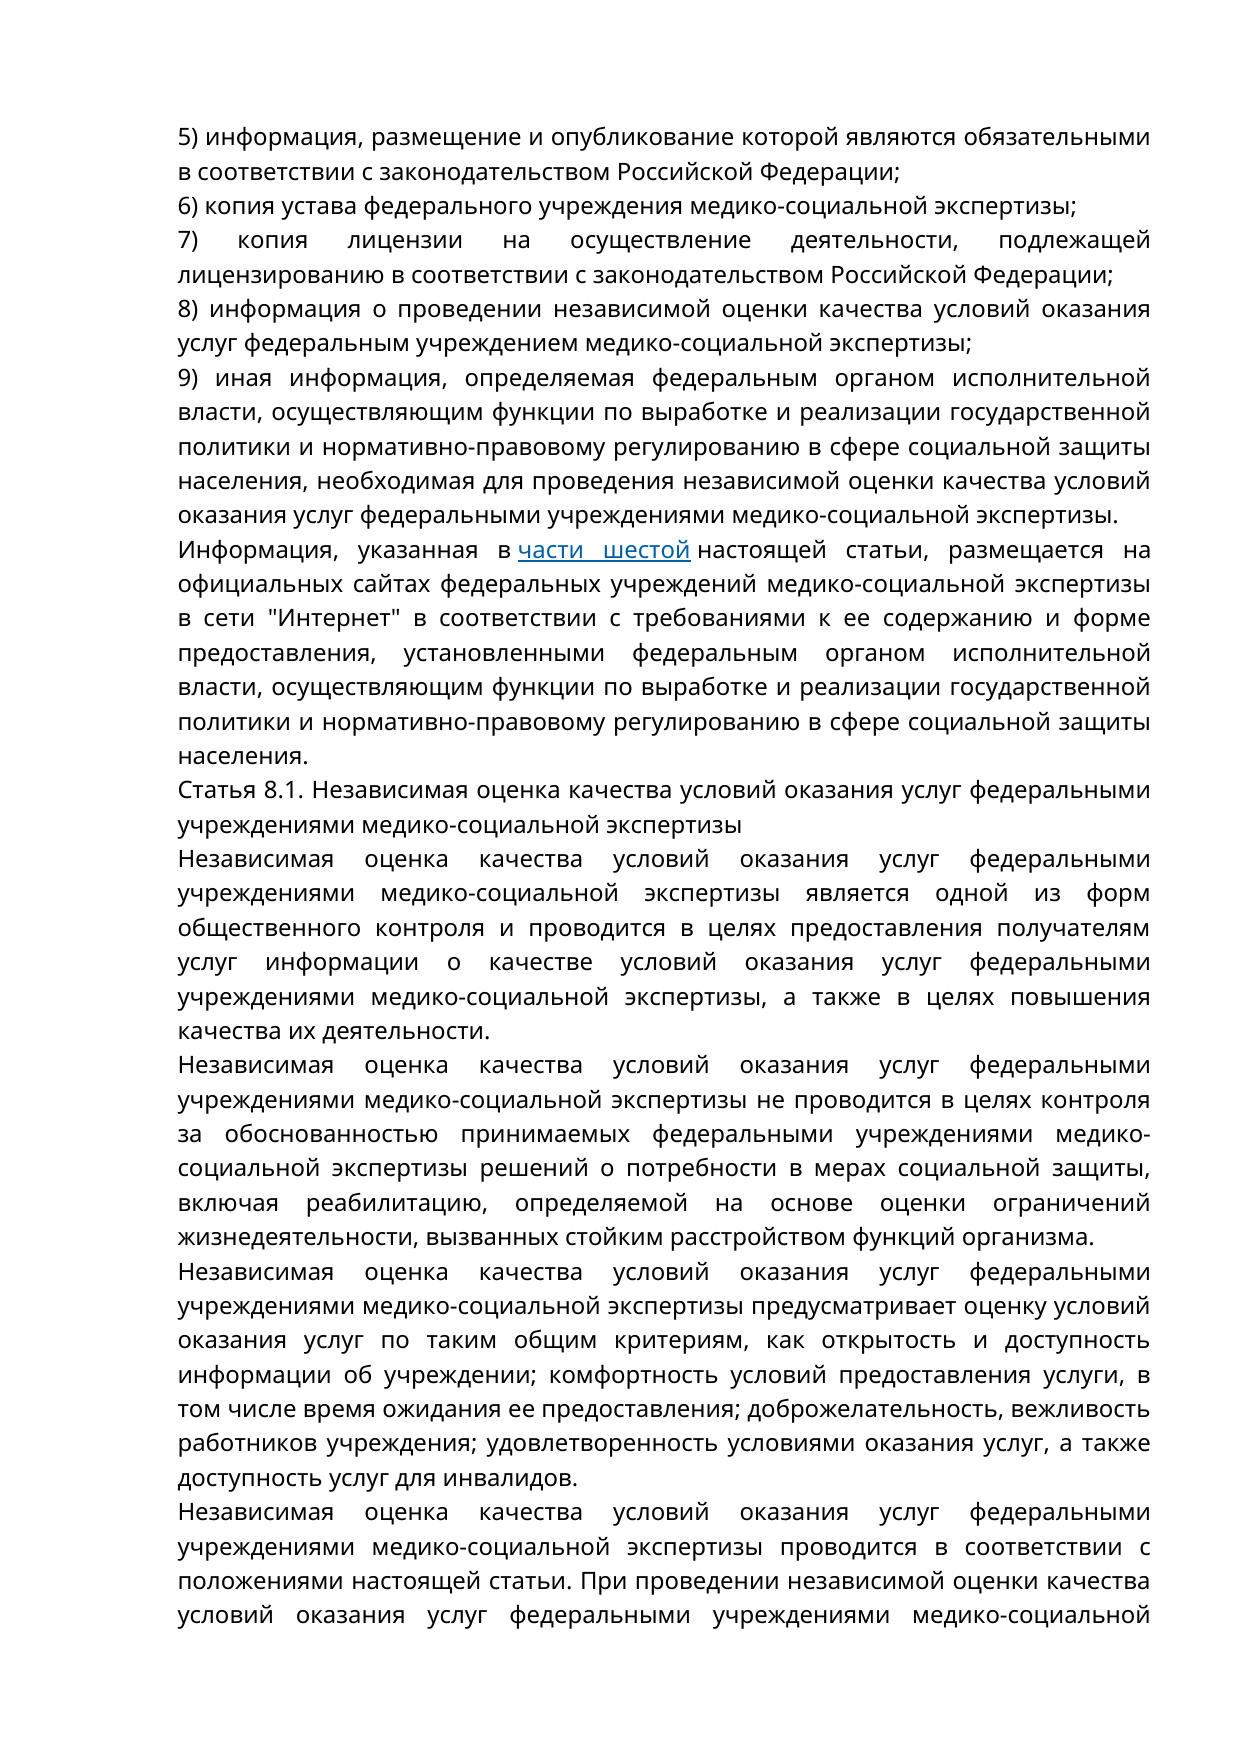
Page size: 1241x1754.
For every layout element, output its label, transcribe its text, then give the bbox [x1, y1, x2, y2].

text Независимая оценка качества условий оказания услуг федеральными учреждениями медико-социальной экспертизы является одной из форм общественного контроля и проводится в целях предоставления получателям услуг информации о качестве условий оказания услуг федеральными учреждениями медико-социальной экспертизы, а также в целях повышения качества их деятельности. [177, 840, 1152, 1046]
text 6) копия устава федерального учреждения медико-социальной экспертизы; [177, 187, 1152, 221]
text Статья 8.1. Независимая оценка качества условий оказания услуг федеральными учреждениями медико-социальной экспертизы [177, 771, 1152, 840]
text 5) информация, размещение и опубликование которой являются обязательными в соответствии с законодательством Российской Федерации; [177, 118, 1152, 187]
text 8) информация о проведении независимой оценки качества условий оказания услуг федеральным учреждением медико-социальной экспертизы; [177, 290, 1152, 359]
text Независимая оценка качества условий оказания услуг федеральными учреждениями медико-социальной экспертизы не проводится в целях контроля за обоснованностью принимаемых федеральными учреждениями медико-социальной экспертизы решений о потребности в мерах социальной защиты, включая реабилитацию, определяемой на основе оценки ограничений жизнедеятельности, вызванных стойким расстройством функций организма. [177, 1046, 1152, 1252]
text 9) иная информация, определяемая федеральным органом исполнительной власти, осуществляющим функции по выработке и реализации государственной политики и нормативно-правовому регулированию в сфере социальной защиты населения, необходимая для проведения независимой оценки качества условий оказания услуг федеральными учреждениями медико-социальной экспертизы. [177, 359, 1152, 531]
text Информация, указанная в части шестой настоящей статьи, размещается на официальных сайтах федеральных учреждений медико-социальной экспертизы в сети "Интернет" в соответствии с требованиями к ее содержанию и форме предоставления, установленными федеральным органом исполнительной власти, осуществляющим функции по выработке и реализации государственной политики и нормативно-правовому регулированию в сфере социальной защиты населения. [177, 531, 1152, 771]
text 7) копия лицензии на осуществление деятельности, подлежащей лицензированию в соответствии с законодательством Российской Федерации; [177, 221, 1152, 290]
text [177, 1493, 1152, 1631]
text Независимая оценка качества условий оказания услуг федеральными учреждениями медико-социальной экспертизы предусматривает оценку условий оказания услуг по таким общим критериям, как открытость и доступность информации об учреждении; комфортность условий предоставления услуги, в том числе время ожидания ее предоставления; доброжелательность, вежливость работников учреждения; удовлетворенность условиями оказания услуг, а также доступность услуг для инвалидов. [177, 1252, 1152, 1493]
